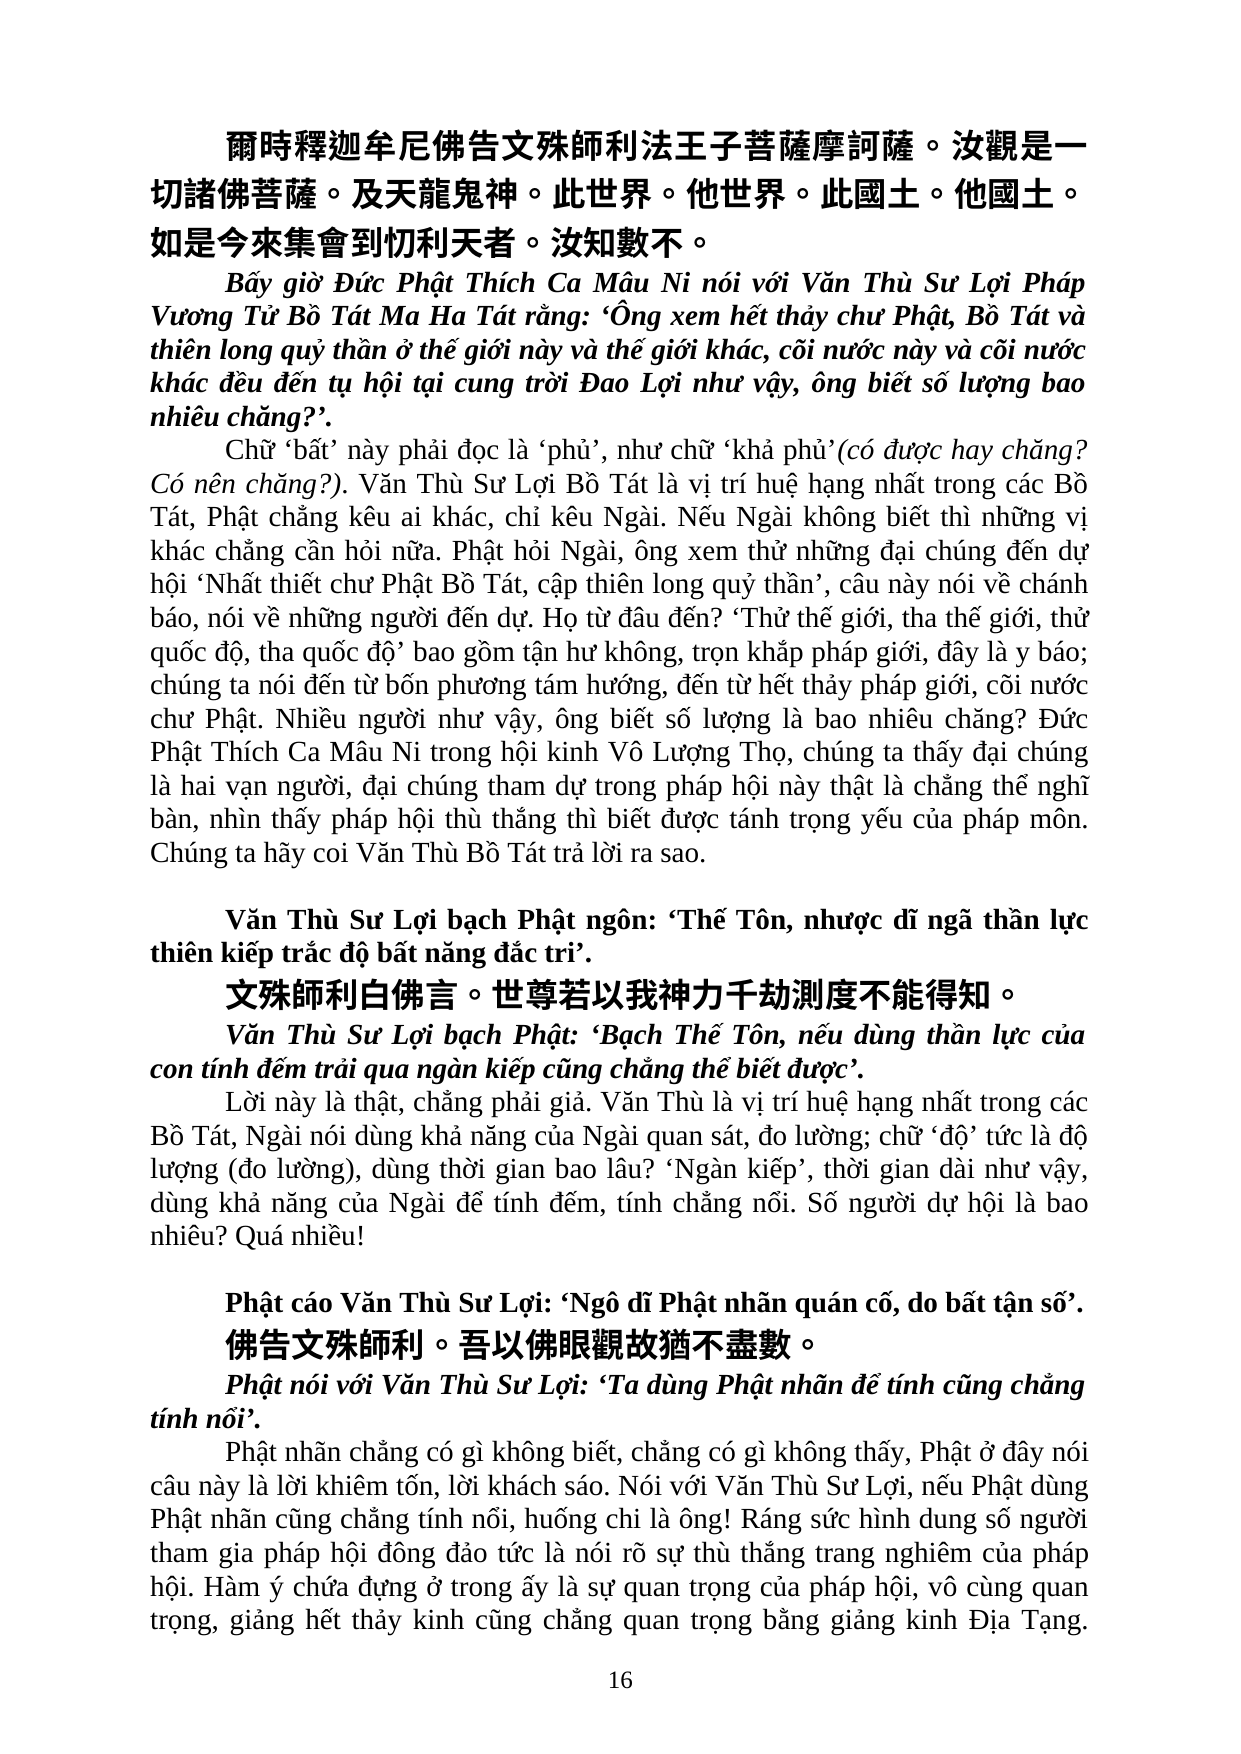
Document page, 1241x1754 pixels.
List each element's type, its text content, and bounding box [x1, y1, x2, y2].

text 文殊師利白佛言。世尊若以我神力千劫測度不能得知。 [150, 969, 1090, 1017]
text Bấy giờ Ðức Phật Thích Ca Mâu Ni nói với Văn Thù Sư Lợi Pháp Vương Tử Bồ Tát Ma Ha Tát rằng: ‘Ông xem hết thảy chư Phật, Bồ Tát và thiên long quỷ thần ở thế giới này và thế giới khác, cõi nước này và cõi nước khác đều đến tụ hội tại cung trời Ðao Lợi như vậy, ông biết số lượng bao nhiêu chăng?’. [150, 265, 1090, 432]
text 爾時釋迦牟尼佛告文殊師利法王子菩薩摩訶薩。汝觀是一切諸佛菩薩。及天龍鬼神。此世界。他世界。此國土。他國土。如是今來集會到忉利天者。汝知數不。 [150, 120, 1090, 265]
text Chữ ‘bất’ này phải đọc là ‘phủ’, như chữ ‘khả phủ’(có được hay chăng? Có nên chăng?). Văn Thù Sư Lợi Bồ Tát là vị trí huệ hạng nhất trong các Bồ Tát, Phật chẳng kêu ai khác, chỉ kêu Ngài. Nếu Ngài không biết thì những vị khác chẳng cần hỏi nữa. Phật hỏi Ngài, ông xem thử những đại chúng đến dự hội ‘Nhất thiết chư Phật Bồ Tát, cập thiên long quỷ thần’, câu này nói về chánh báo, nói về những người đến dự. Họ từ đâu đến? ‘Thử thế giới, tha thế giới, thử quốc độ, tha quốc độ’ bao gồm tận hư không, trọn khắp pháp giới, đây là y báo; chúng ta nói đến từ bốn phương tám hướng, đến từ hết thảy pháp giới, cõi nước chư Phật. Nhiều người như vậy, ông biết số lượng là bao nhiêu chăng? Ðức Phật Thích Ca Mâu Ni trong hội kinh Vô Lượng Thọ, chúng ta thấy đại chúng là hai vạn người, đại chúng tham dự trong pháp hội này thật là chẳng thể nghĩ bàn, nhìn thấy pháp hội thù thắng thì biết được tánh trọng yếu của pháp môn. Chúng ta hãy coi Văn Thù Bồ Tát trả lời ra sao. [150, 432, 1090, 868]
text Văn Thù Sư Lợi bạch Phật ngôn: ‘Thế Tôn, nhược dĩ ngã thần lực thiên kiếp trắc độ bất năng đắc tri’. [150, 902, 1090, 969]
text 佛告文殊師利。吾以佛眼觀故猶不盡數。 [150, 1319, 1090, 1367]
text Lời này là thật, chẳng phải giả. Văn Thù là vị trí huệ hạng nhất trong các Bồ Tát, Ngài nói dùng khả năng của Ngài quan sát, đo lường; chữ ‘độ’ tức là độ lượng (đo lường), dùng thời gian bao lâu? ‘Ngàn kiếp’, thời gian dài như vậy, dùng khả năng của Ngài để tính đếm, tính chẳng nổi. Số người dự hội là bao nhiêu? Quá nhiều! [150, 1084, 1090, 1252]
text Văn Thù Sư Lợi bạch Phật: ‘Bạch Thế Tôn, nếu dùng thần lực của con tính đếm trải qua ngàn kiếp cũng chẳng thể biết được’. [150, 1017, 1090, 1084]
text Phật nói với Văn Thù Sư Lợi: ‘Ta dùng Phật nhãn để tính cũng chẳng tính nổi’. [150, 1367, 1090, 1434]
text Phật cáo Văn Thù Sư Lợi: ‘Ngô dĩ Phật nhãn quán cố, do bất tận số’. [150, 1286, 1090, 1319]
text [150, 1434, 1090, 1636]
